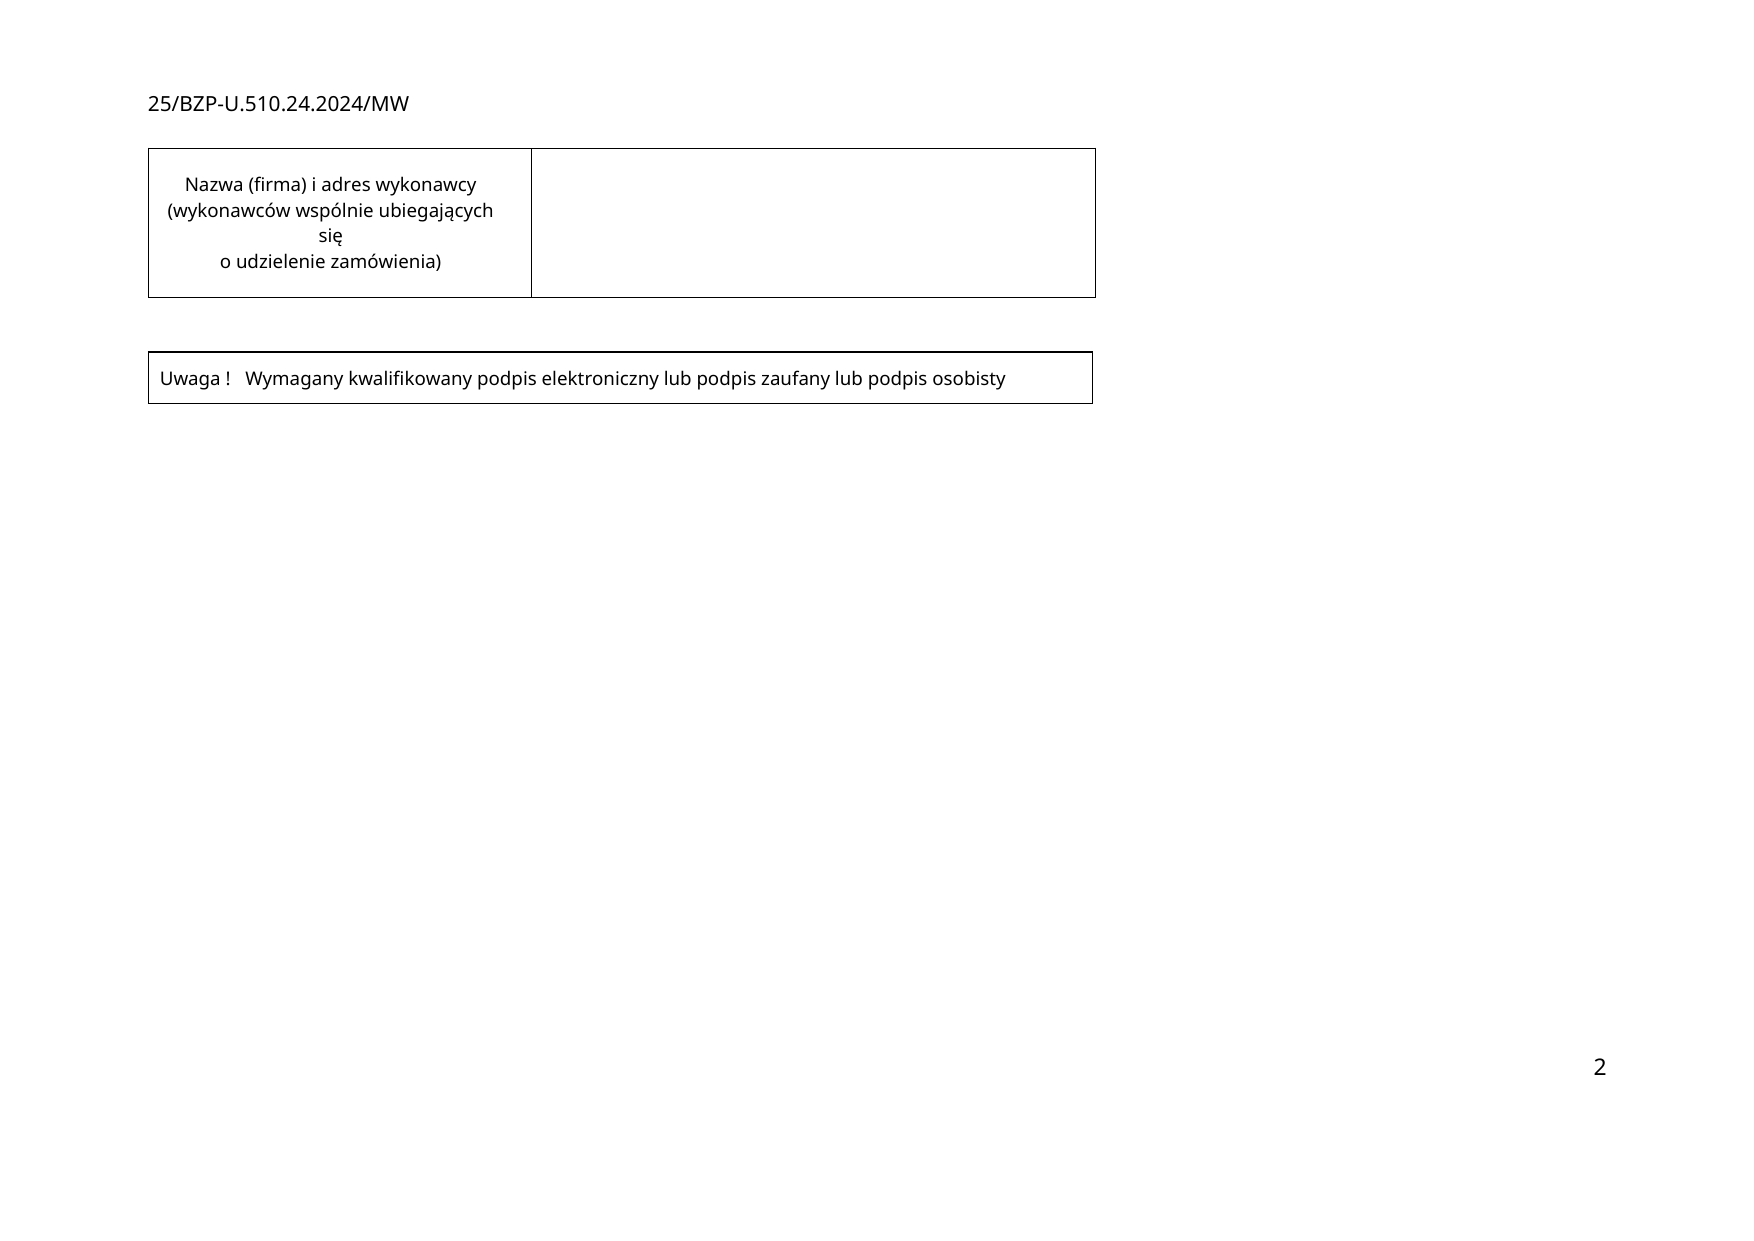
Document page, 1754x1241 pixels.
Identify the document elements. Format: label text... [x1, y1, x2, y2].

table_header Nazwa (firma) i adres wykonawcy (wykonawców wspólnie ubiegających się o udzielenie zamówienia) [149, 149, 531, 297]
table_header [532, 149, 1095, 297]
table_header Uwaga ! Wymagany kwalifikowany podpis elektroniczny lub podpis zaufany lub podpis osobisty [149, 353, 1092, 403]
